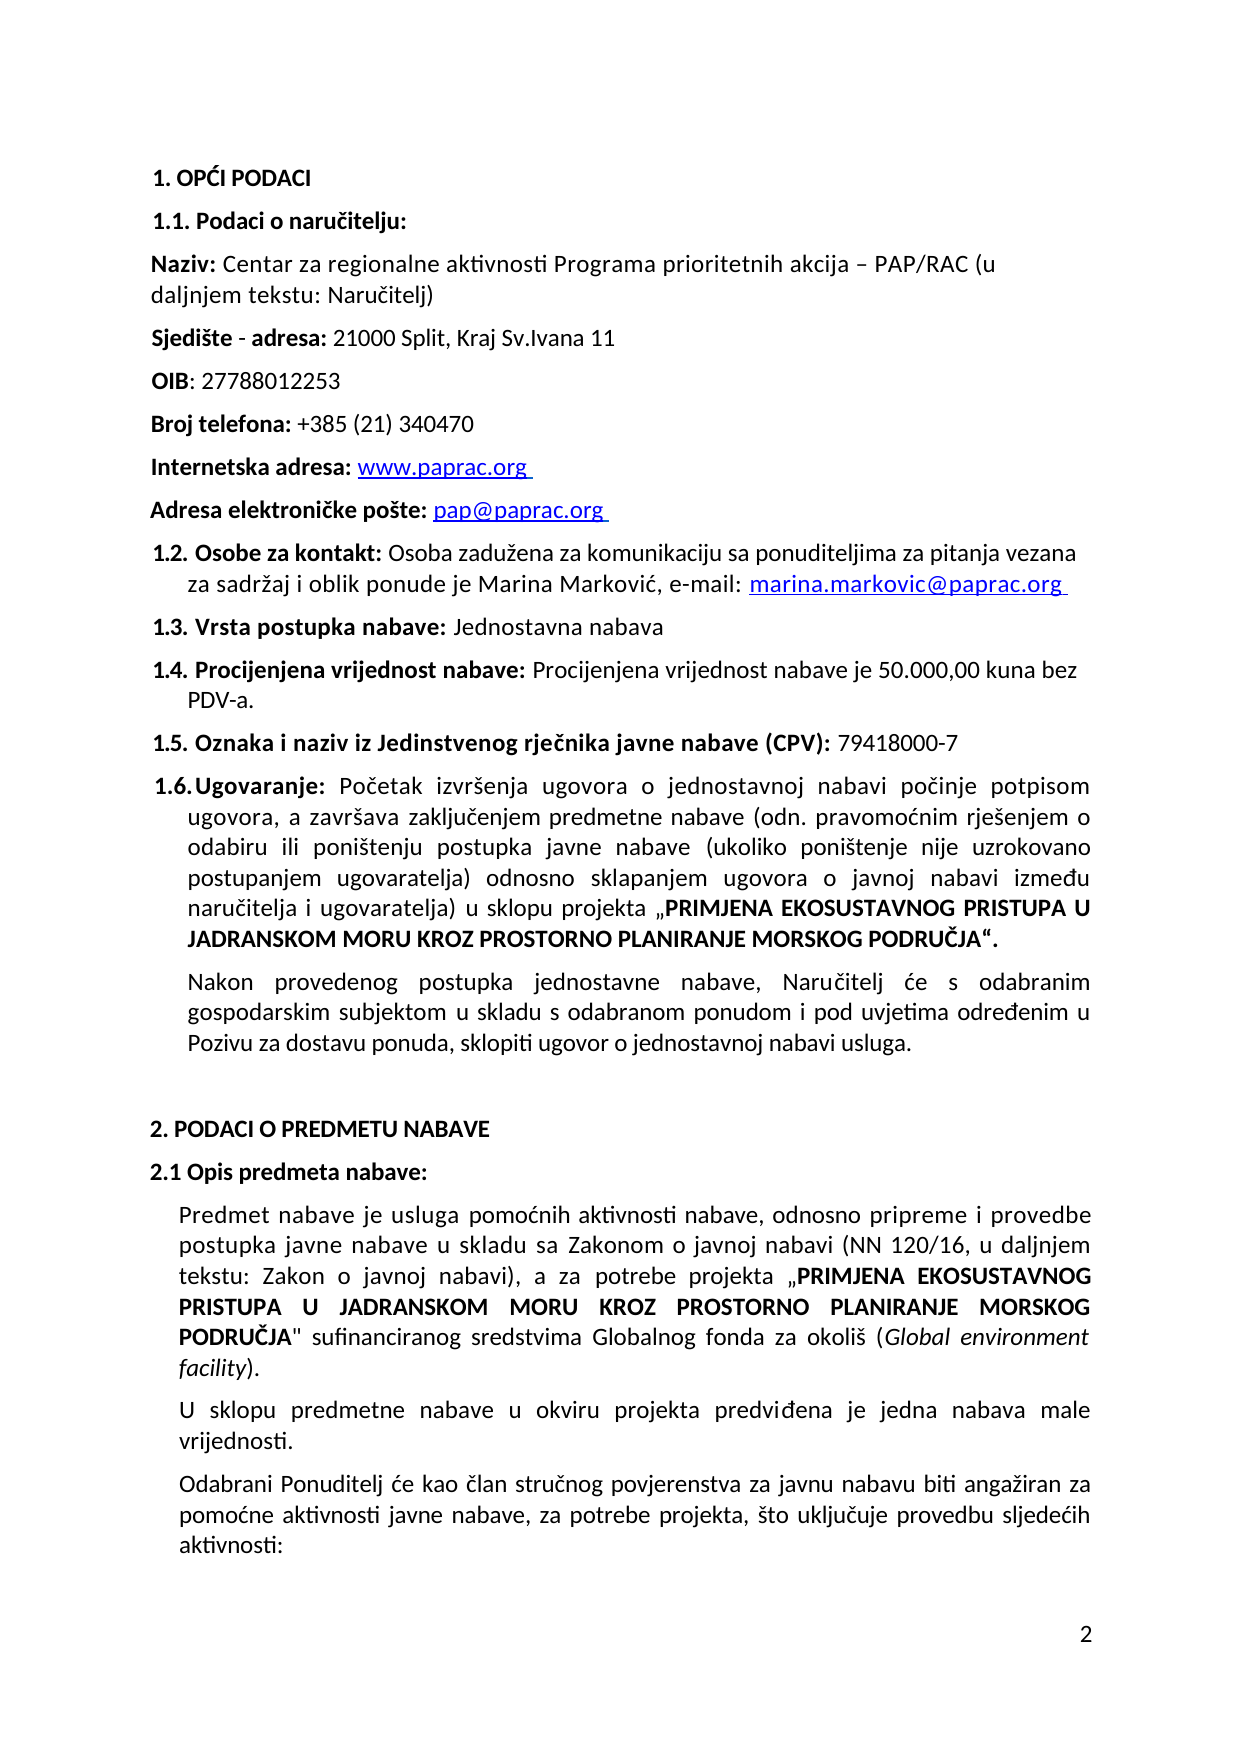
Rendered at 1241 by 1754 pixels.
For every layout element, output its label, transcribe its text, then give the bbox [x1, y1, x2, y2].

text Naziv: Centar za regionalne aktivnosti Programa prioritetnih akcija – PAP/RAC (u daljnjem tekstu: Naručitelj) [151, 248, 1092, 309]
list Procijenjena vrijednost nabave: Procijenjena vrijednost nabave je 50.000,00 kuna bez PDV-a. [152, 654, 1092, 715]
text Sjedište - adresa: 21000 Split, Kraj Sv.Ivana 11 [151, 322, 1092, 353]
text 2. PODACI O PREDMETU NABAVE [149, 1113, 587, 1143]
list Oznaka i naziv iz Jedinstvenog rječnika javne nabave (CPV): 79418000-7 [152, 727, 1092, 758]
text Odabrani Ponuditelj će kao član stručnog povjerenstva za javnu nabavu biti angažiran za pomoćne aktivnosti javne nabave, za potrebe projekta, što uključuje provedbu sljedećih aktivnosti: [179, 1468, 1092, 1560]
text Adresa elektroničke pošte: pap@paprac.org [150, 494, 1092, 525]
text Nakon provedenog postupka jednostavne nabave, Naručitelj će s odabranim gospodarskim subjektom u skladu s odabranom ponudom i pod uvjetima određenim u Pozivu za dostavu ponuda, sklopiti ugovor o jednostavnoj nabavi usluga. [187, 966, 1091, 1057]
text Internetska adresa: www.paprac.org [151, 451, 1092, 482]
text OIB: 27788012253 [151, 365, 1092, 396]
list Vrsta postupka nabave: Jednostavna nabava [152, 611, 1092, 641]
text Predmet nabave je usluga pomoćnih aktivnosti nabave, odnosno pripreme i provedbe postupka javne nabave u skladu sa Zakonom o javnoj nabavi (NN 120/16, u daljnjem tekstu: Zakon o javnoj nabavi), a za potrebe projekta „PRIMJENA EKOSUSTAVNOG PRISTUPA U JADRANSKOM MORU KROZ PROSTORNO PLANIRANJE MORSKOG PODRUČJA" sufinanciranog sredstvima Globalnog fonda za okoliš (Global environment facility). [178, 1199, 1092, 1382]
text 1. OPĆI PODACI [152, 162, 1092, 193]
list Osobe za kontakt: Osoba zadužena za komunikaciju sa ponuditeljima za pitanja vezana za sadržaj i oblik ponude je Marina Marković, e-mail: marina.markovic@paprac.org [152, 537, 1092, 598]
text 2.1 Opis predmeta nabave: [149, 1156, 587, 1187]
text 1.1. Podaci o naručitelju: [152, 206, 1092, 236]
list Ugovaranje: Početak izvršenja ugovora o jednostavnoj nabavi počinje potpisom ugovora, a završava zaključenjem predmetne nabave (odn. pravomoćnim rješenjem o odabiru ili poništenju postupka javne nabave (ukoliko poništenje nije uzrokovano postupanjem ugovaratelja) odnosno sklapanjem ugovora o javnoj nabavi između naručitelja i ugovaratelja) u sklopu projekta „PRIMJENA EKOSUSTAVNOG PRISTUPA U JADRANSKOM MORU KROZ PROSTORNO PLANIRANJE MORSKOG PODRUČJA“. [154, 770, 1091, 953]
text U sklopu predmetne nabave u okviru projekta predviđena je jedna nabava male vrijednosti. [179, 1395, 1091, 1456]
text Broj telefona: +385 (21) 340470 [151, 408, 1092, 439]
